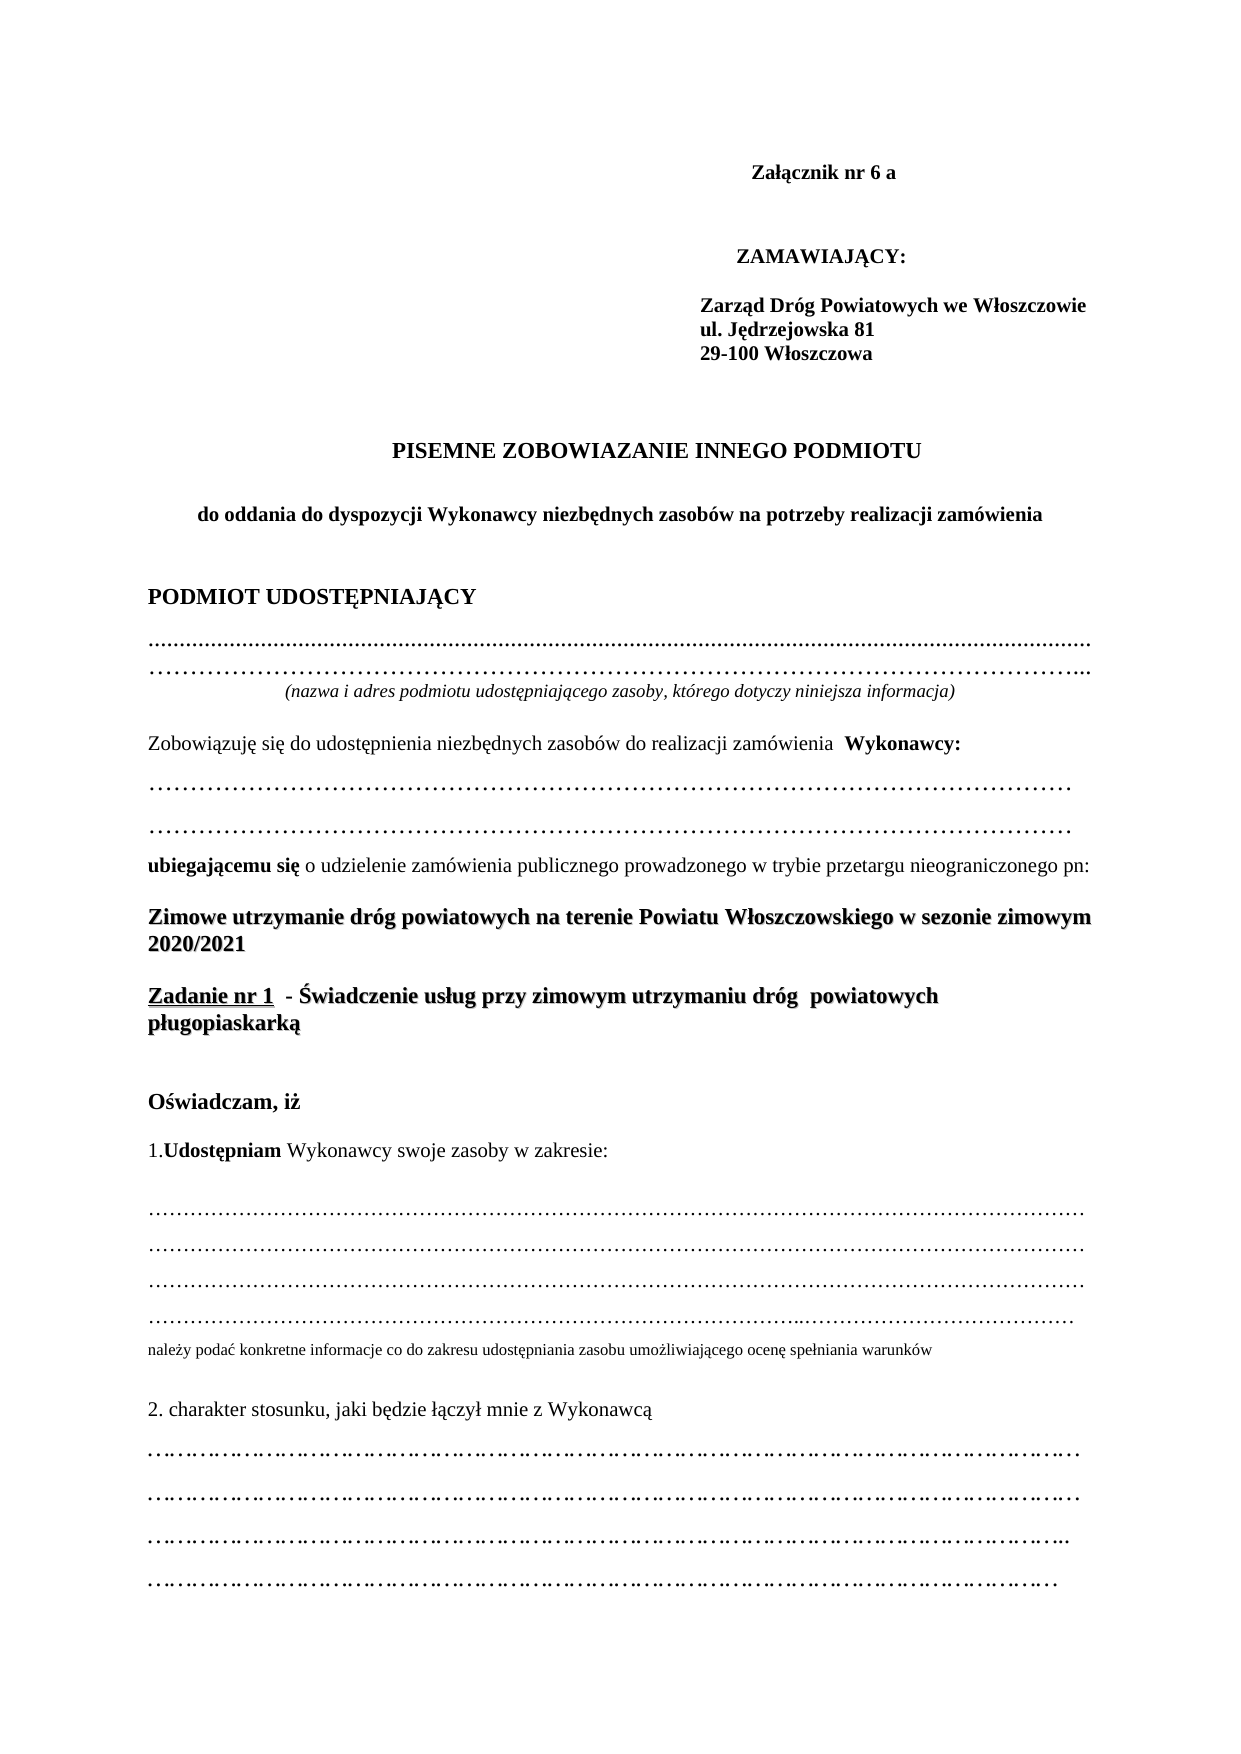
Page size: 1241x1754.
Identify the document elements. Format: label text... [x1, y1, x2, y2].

text Zobowiązuję się do udostępnienia niezbędnych zasobów do realizacji zamówienia Wykonawcy: [148, 731, 1093, 754]
text …………………………………………………………………………………………………………… [148, 1563, 1093, 1592]
text Załącznik nr 6 a [148, 160, 1093, 184]
text Oświadczam, iż [148, 1088, 1096, 1114]
text ……………………………………………………………………………………………………………………………………………………………………………………………………………………………………………… [148, 1196, 1093, 1256]
text do oddania do dyspozycji Wykonawcy niezbędnych zasobów na potrzeby realizacji zamówienia [148, 502, 1093, 526]
text 29-100 Włoszczowa [148, 341, 1093, 365]
text …………………………………………………………………………………..………………………………… [148, 1304, 1093, 1328]
text …………………………………………………………………………………………………………………………………………………………………………………………………………………………………………………………………………………………………………………………………………….. [148, 1433, 1093, 1548]
text PISEMNE ZOBOWIAZANIE INNEGO PODMIOTU [148, 437, 1093, 463]
text 1.Udostępniam Wykonawcy swoje zasoby w zakresie: [148, 1138, 1093, 1162]
text 2. charakter stosunku, jaki będzie łączył mnie z Wykonawcą [148, 1397, 1093, 1421]
text należy podać konkretne informacje co do zakresu udostępniania zasobu umożliwiającego ocenę spełniania warunków [148, 1340, 1093, 1359]
text ul. Jędrzejowska 81 [148, 317, 1093, 341]
text ubiegającemu się o udzielenie zamówienia publicznego prowadzonego w trybie przetargu nieograniczonego pn: [148, 853, 1096, 877]
text ....................................................................................................................................................... [148, 623, 1093, 651]
text …………………………………………………………………………………………………………………………………………………………………………………………………… [148, 767, 1096, 838]
text …………………………………………………………………………………………………... [148, 651, 1093, 680]
text (nazwa i adres podmiotu udostępniającego zasoby, którego dotyczy niniejsza informacja) [148, 680, 1093, 702]
text ……………………………………………………………………………………………………………………… [148, 1268, 1093, 1292]
text Zimowe utrzymanie dróg powiatowych na terenie Powiatu Włoszczowskiego w sezonie zimowym 2020/2021 [148, 903, 1096, 956]
text Zadanie nr 1 - Świadczenie usług przy zimowym utrzymaniu dróg powiatowych pługopiaskarką [148, 982, 1093, 1035]
text PODMIOT UDOSTĘPNIAJĄCY [148, 583, 1093, 609]
text Zarząd Dróg Powiatowych we Włoszczowie [148, 293, 1093, 317]
text ZAMAWIAJĄCY: [148, 244, 1093, 268]
